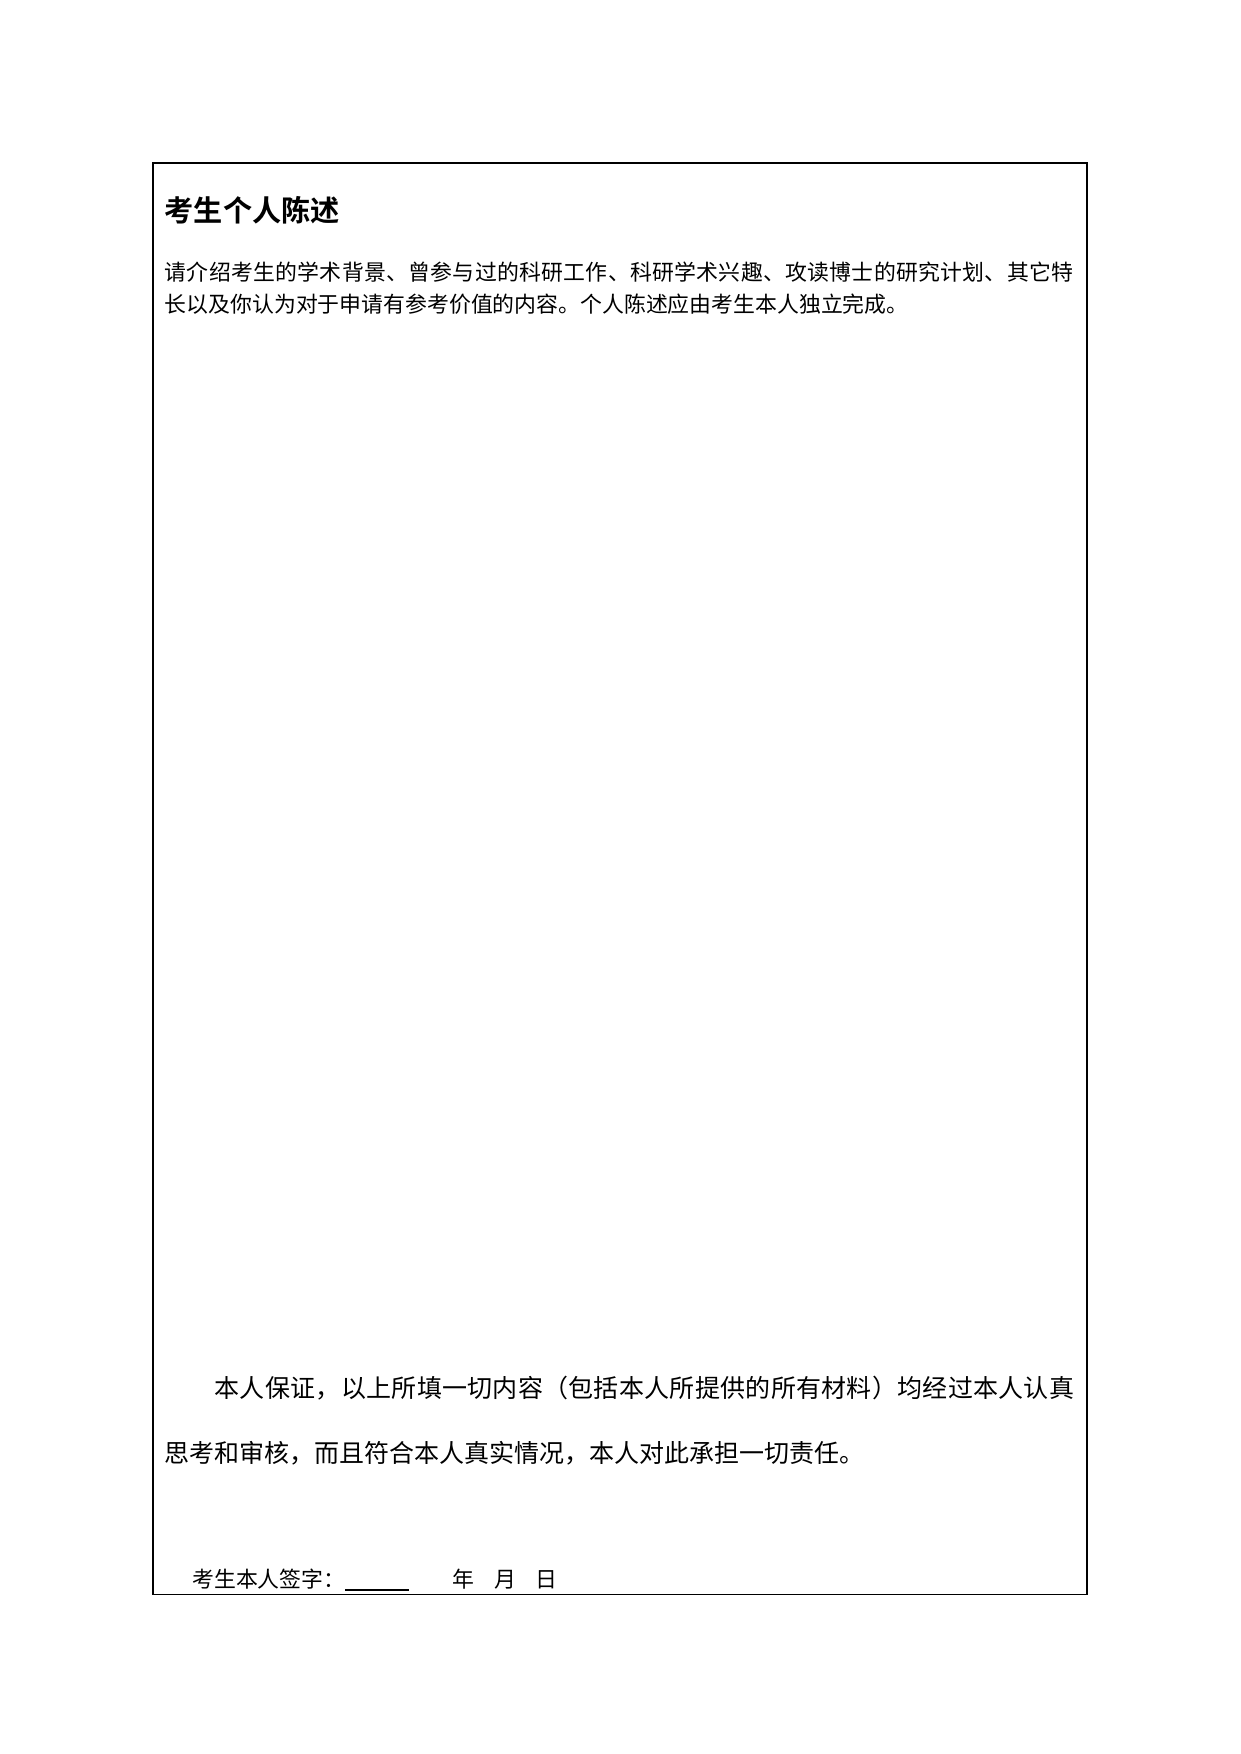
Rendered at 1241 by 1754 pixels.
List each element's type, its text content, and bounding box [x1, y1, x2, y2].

table_cell 考生个人陈述 请介绍考生的学术背景、曾参与过的科研工作、科研学术兴趣、攻读博士的研究计划、其它特长以及你认为对于申请有参考价值的内容。个人陈述应由考生本人独立完成。 本人保证，以上所填一切内容（包括本人所提供的所有材料）均经过本人认真思考和审核，而且符合本人真实情况，本人对此承担一切责任。 考生本人签字： 年 月 日 [154, 164, 1086, 1594]
